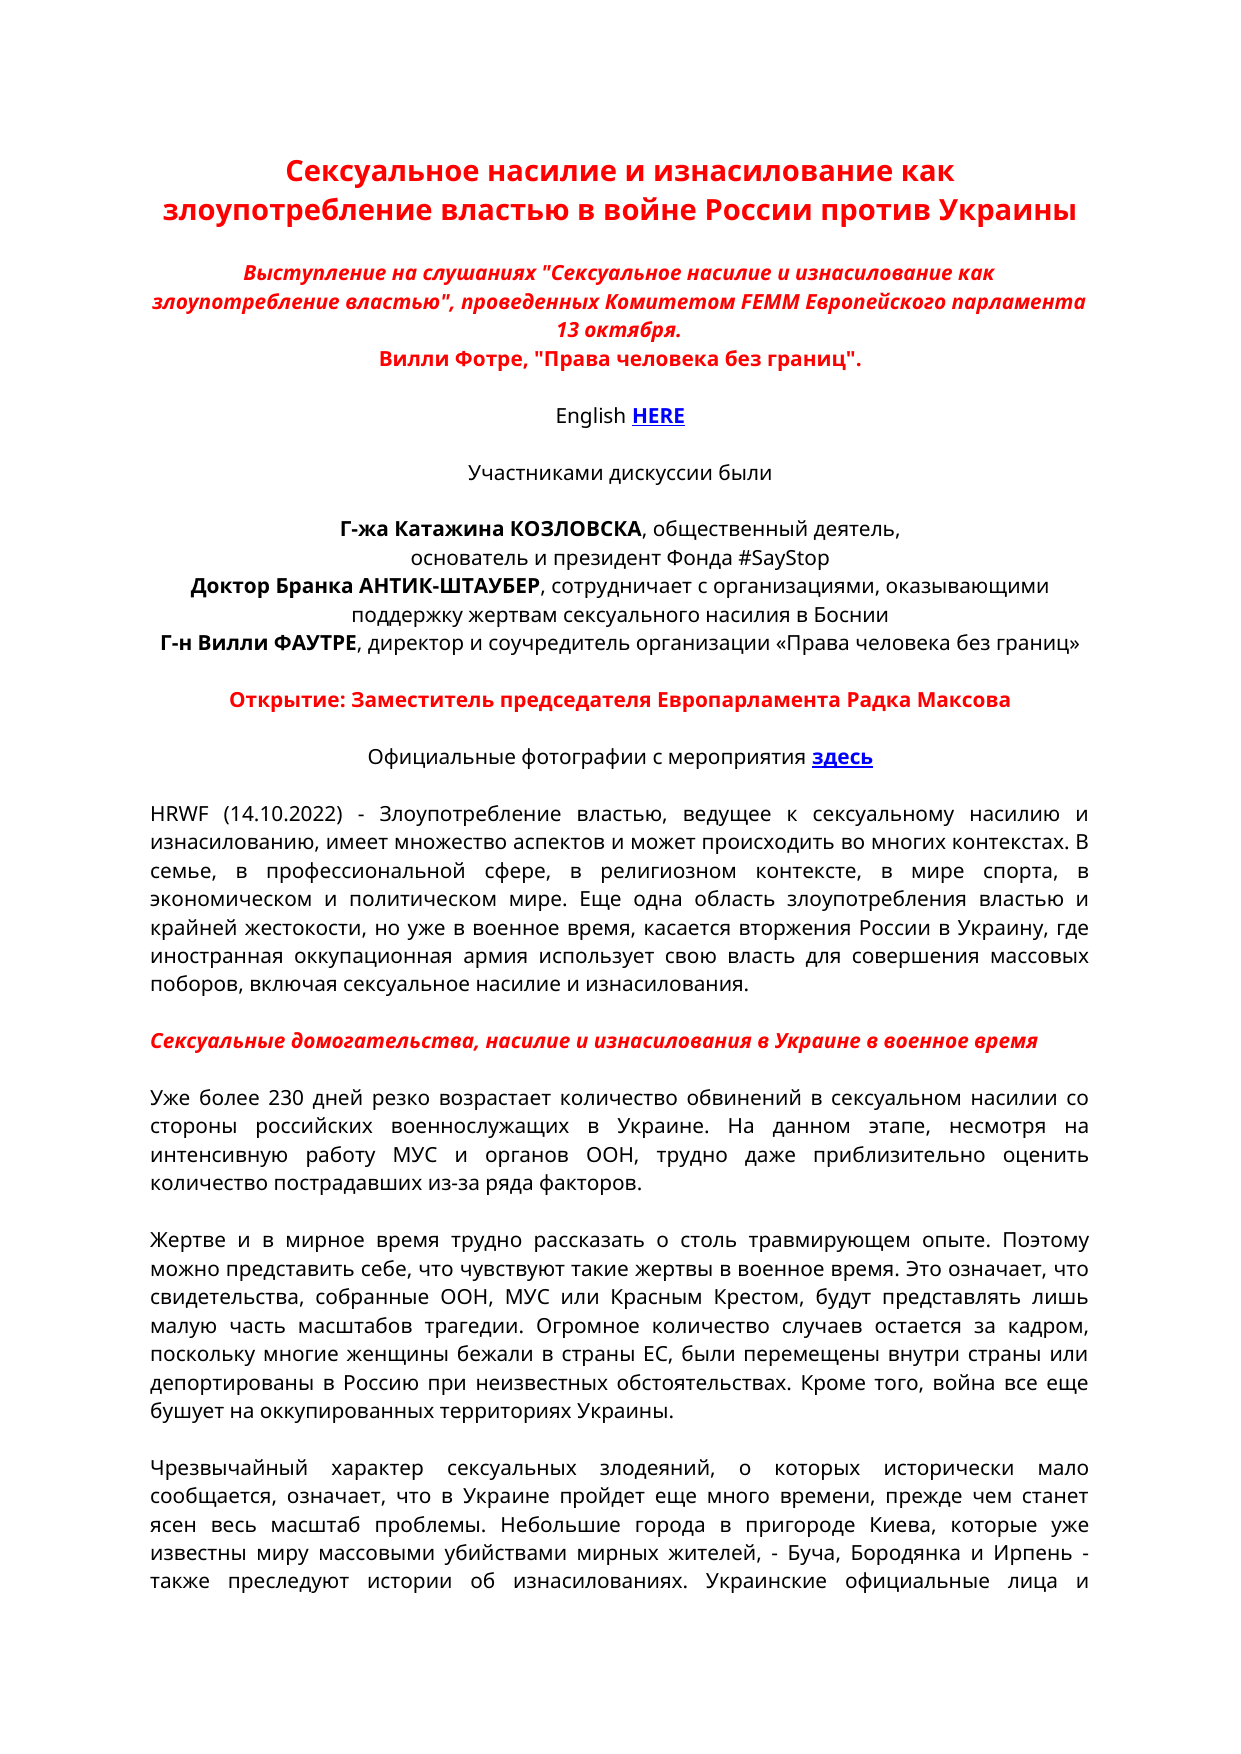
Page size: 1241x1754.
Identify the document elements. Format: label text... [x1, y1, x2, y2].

text Доктор Бранка АНТИК-ШТАУБЕР, сотрудничает с организациями, оказывающими поддержку жертвам сексуального насилия в Боснии [150, 571, 1090, 628]
text HRWF (14.10.2022) - Злоупотребление властью, ведущее к сексуальному насилию и изнасилованию, имеет множество аспектов и может происходить во многих контекстах. В семье, в профессиональной сфере, в религиозном контексте, в мире спорта, в экономическом и политическом мире. Еще одна область злоупотребления властью и крайней жестокости, но уже в военное время, касается вторжения России в Украину, где иностранная оккупационная армия использует свою власть для совершения массовых поборов, включая сексуальное насилие и изнасилования. [150, 799, 1090, 998]
text Официальные фотографии с мероприятия здесь [150, 742, 1090, 770]
text Выступление на слушаниях "Сексуальное насилие и изнасилование как злоупотребление властью", проведенных Комитетом FEMM Европейского парламента 13 октября. [150, 258, 1090, 344]
text Г-жа Катажина КОЗЛОВСКА, общественный деятель, [150, 514, 1090, 543]
text Участниками дискуссии были [150, 458, 1090, 486]
text Уже более 230 дней резко возрастает количество обвинений в сексуальном насилии со стороны российских военнослужащих в Украине. На данном этапе, несмотря на интенсивную работу МУС и органов ООН, трудно даже приблизительно оценить количество пострадавших из-за ряда факторов. [150, 1083, 1090, 1197]
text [150, 1453, 1090, 1595]
subtitle Сексуальное насилие и изнасилование как злоупотребление властью в войне России против Украины [150, 150, 1090, 229]
text основатель и президент Фонда #SayStop [150, 543, 1090, 571]
text English HERE [150, 401, 1090, 429]
text Сексуальные домогательства, насилие и изнасилования в Украине в военное время [150, 1026, 1090, 1055]
text Вилли Фотре, "Права человека без границ". [150, 344, 1090, 372]
text Открытие: Заместитель председателя Европарламента Радка Максова [150, 685, 1090, 713]
text Г-н Вилли ФАУТРЕ, директор и соучредитель организации «Права человека без границ» [150, 628, 1090, 657]
text Жертве и в мирное время трудно рассказать о столь травмирующем опыте. Поэтому можно представить себе, что чувствуют такие жертвы в военное время. Это означает, что свидетельства, собранные ООН, МУС или Красным Крестом, будут представлять лишь малую часть масштабов трагедии. Огромное количество случаев остается за кадром, поскольку многие женщины бежали в страны ЕС, были перемещены внутри страны или депортированы в Россию при неизвестных обстоятельствах. Кроме того, война все еще бушует на оккупированных территориях Украины. [150, 1225, 1090, 1424]
